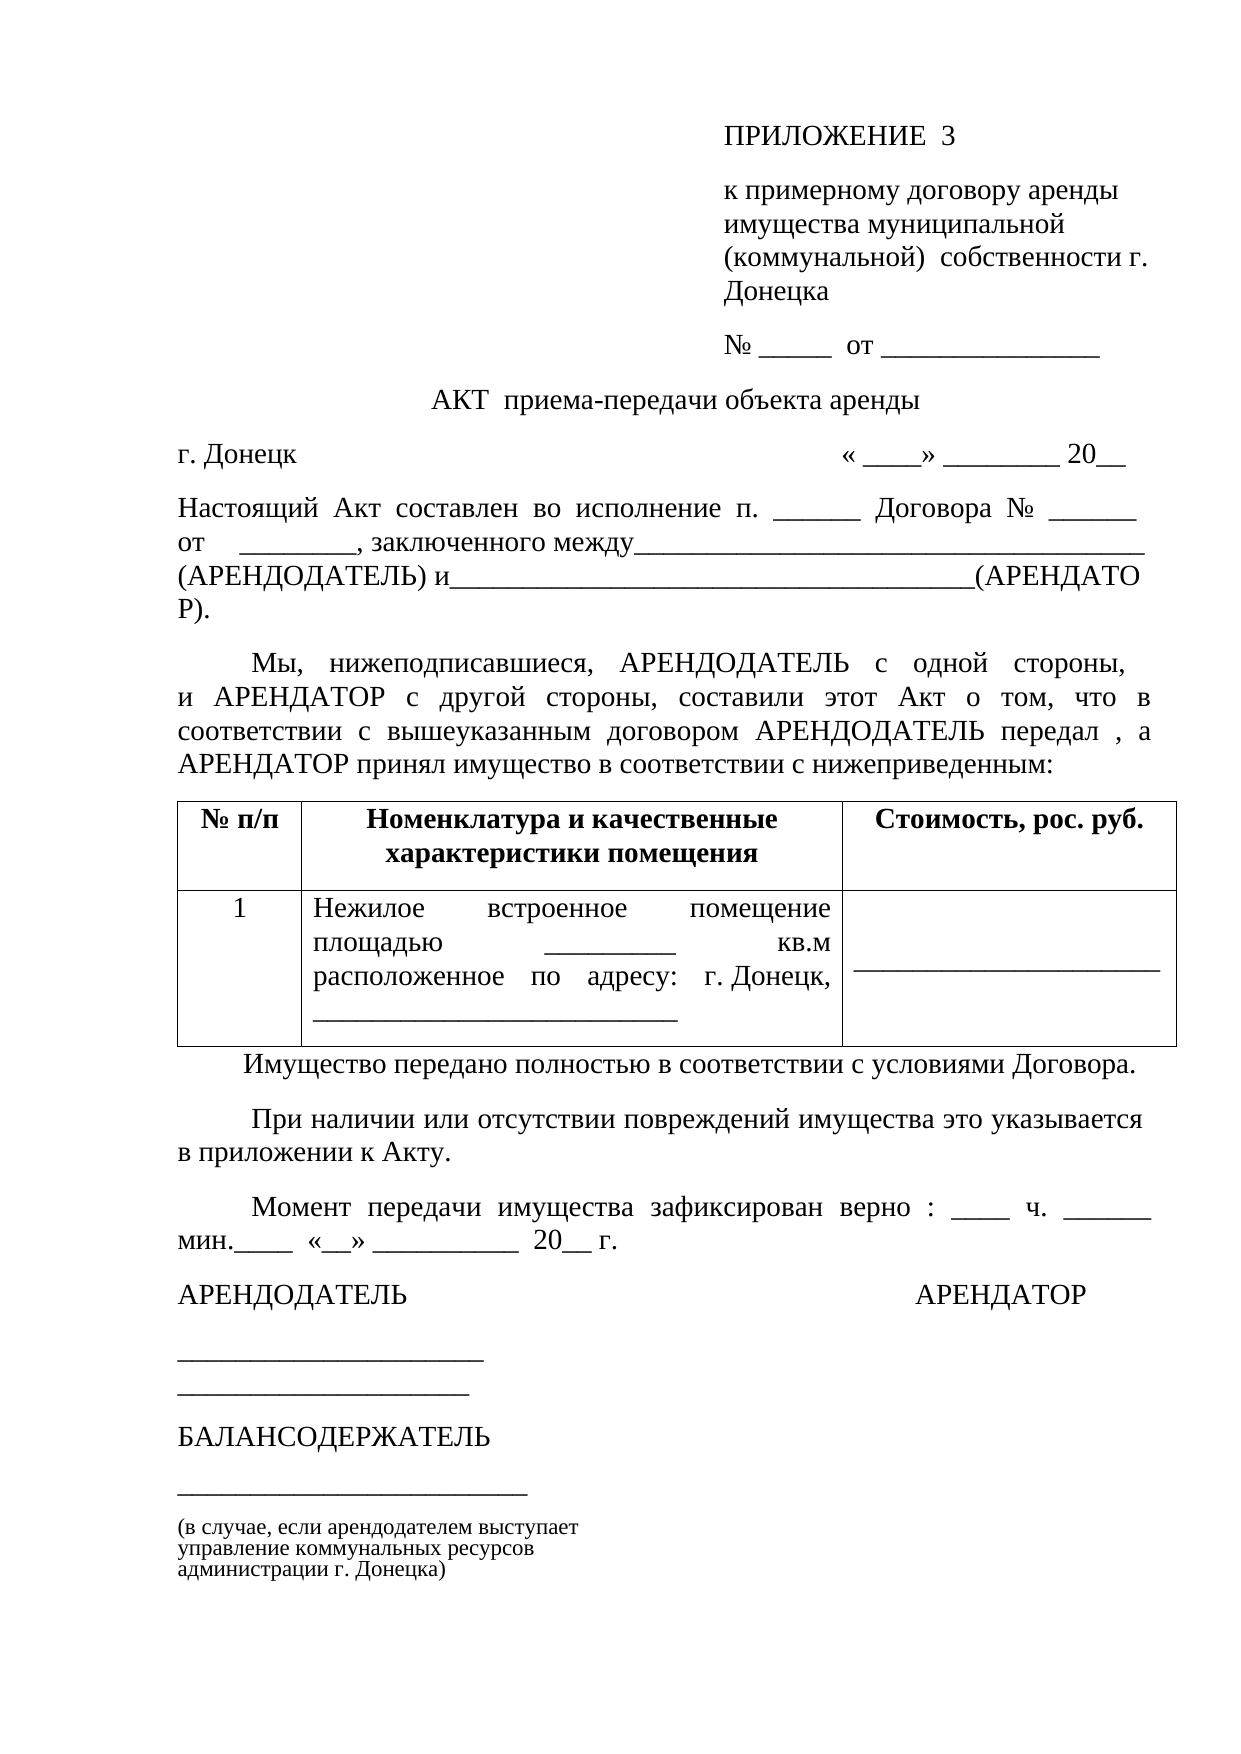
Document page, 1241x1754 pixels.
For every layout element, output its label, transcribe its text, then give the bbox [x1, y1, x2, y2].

text (в случае, если арендодателем выступает [177, 1517, 1152, 1538]
text к примерному договору аренды имущества муниципальной (коммунальной) собственности г. Донецка [723, 172, 1152, 307]
text № _____ от _______________ [723, 327, 1152, 361]
table_header Стоимость, рос. руб. [843, 802, 1176, 889]
text При наличии или отсутствии повреждений имущества это указывается в приложении к Акту. [177, 1101, 1152, 1168]
table_cell Нежилое встроенное помещение площадью _________ кв.м расположенное по адресу: г. Донецк, _________________________ [302, 891, 842, 1046]
text АРЕНДОДАТЕЛЬ АРЕНДАТОР [177, 1277, 1152, 1310]
text Настоящий Акт составлен во исполнение п. ______ Договора № ______ от ________, заключенного между___________________________________ (АРЕНДОДАТЕЛЬ) и____________________________________(АРЕНДАТОР). [177, 491, 1152, 625]
text ПРИЛОЖЕНИЕ 3 [650, 118, 1152, 152]
table_header № п/п [178, 802, 301, 889]
text управление коммунальных ресурсов [177, 1538, 1152, 1559]
text АКТ приема-передачи объекта аренды [177, 382, 1152, 415]
text администрации г. Донецка) [177, 1559, 1152, 1581]
text Имущество передано полностью в соответствии с условиями Договора. [177, 1047, 1152, 1080]
table_cell _____________________ [843, 891, 1176, 1046]
text Мы, нижеподписавшиеся, АРЕНДОДАТЕЛЬ с одной стороны, и АРЕНДАТОР с другой стороны, составили этот Акт о том, что в соответствии с вышеуказанным договором АРЕНДОДАТЕЛЬ передал , а АРЕНДАТОР принял имущество в соответствии с нижеприведенным: [177, 646, 1152, 780]
text г. Донецк « ____» ________ 20__ [177, 436, 1152, 470]
table_cell 1 [178, 891, 301, 1046]
text Момент передачи имущества зафиксирован верно : ____ ч. ______ мин.____ «__» __________ 20__ г. [177, 1189, 1152, 1256]
text ________________________ [177, 1473, 1152, 1497]
table_header Номенклатура и качественные характеристики помещения [302, 802, 842, 889]
text БАЛАНСОДЕРЖАТЕЛЬ [177, 1419, 1152, 1453]
text _____________________ ____________________ [177, 1331, 1152, 1398]
